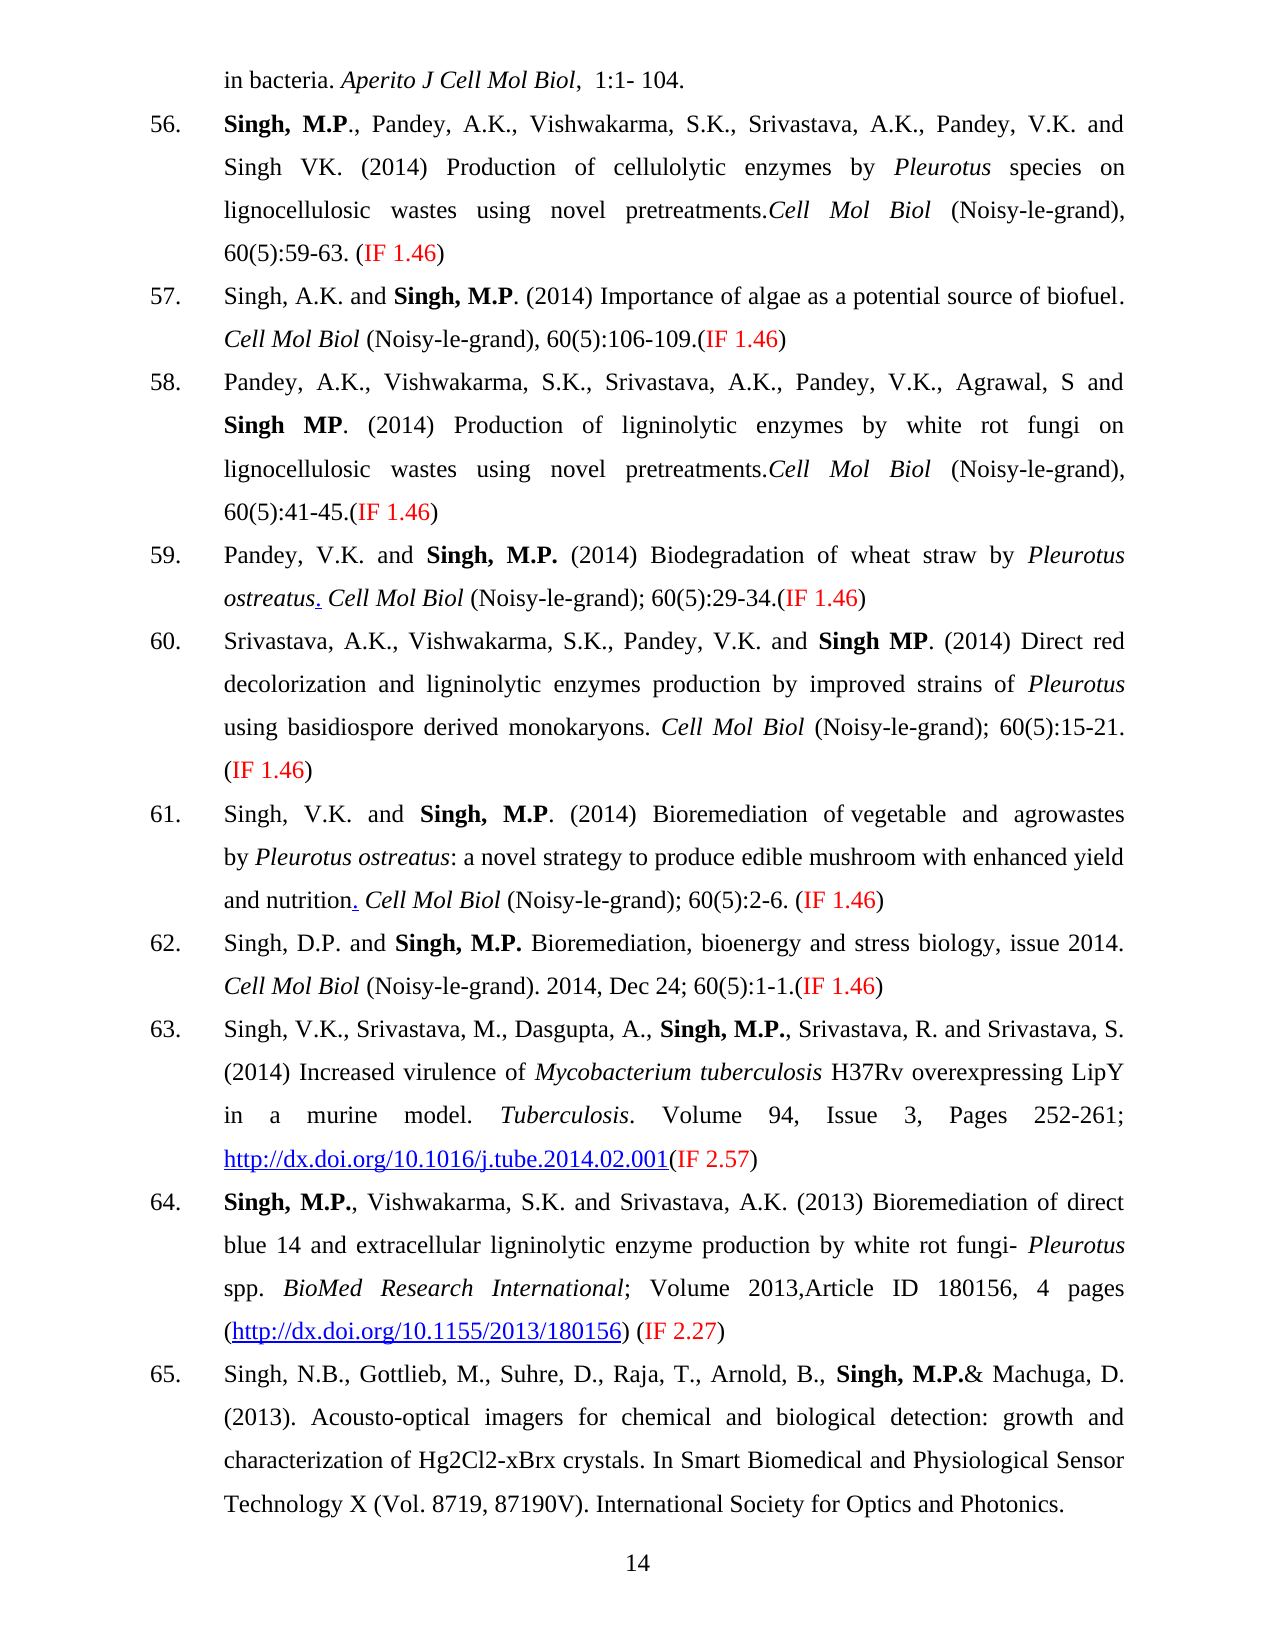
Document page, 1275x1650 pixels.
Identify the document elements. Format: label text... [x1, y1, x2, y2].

list Pandey, A.K., Vishwakarma, S.K., Srivastava, A.K., Pandey, V.K., Agrawal, S and Singh MP. (2014) Production of ligninolytic enzymes by white rot fungi on lignocellulosic wastes using novel pretreatments.Cell Mol Biol (Noisy-le-grand), 60(5):41-45.(IF 1.46) [150, 367, 1125, 526]
list Singh, M.P., Pandey, A.K., Vishwakarma, S.K., Srivastava, A.K., Pandey, V.K. and Singh VK. (2014) Production of cellulolytic enzymes by Pleurotus species on lignocellulosic wastes using novel pretreatments.Cell Mol Biol (Noisy-le-grand), 60(5):59-63. (IF 1.46) [150, 109, 1125, 267]
list Singh, V.K. and Singh, M.P. (2014) Bioremediation of vegetable and agrowastes by Pleurotus ostreatus: a novel strategy to produce edible mushroom with enhanced yield and nutrition. Cell Mol Biol (Noisy-le-grand); 60(5):2-6. (IF 1.46) [150, 799, 1125, 914]
list Singh, V.K., Srivastava, M., Dasgupta, A., Singh, M.P., Srivastava, R. and Srivastava, S. (2014) Increased virulence of Mycobacterium tuberculosis H37Rv overexpressing LipY in a murine model. Tuberculosis. Volume 94, Issue 3, Pages 252-261; http://dx.doi.org/10.1016/j.tube.2014.02.001(IF 2.57) [150, 1014, 1125, 1172]
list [150, 66, 1125, 94]
list Singh, D.P. and Singh, M.P. Bioremediation, bioenergy and stress biology, issue 2014. Cell Mol Biol (Noisy-le-grand). 2014, Dec 24; 60(5):1-1.(IF 1.46) [150, 928, 1125, 1000]
list Singh, N.B., Gottlieb, M., Suhre, D., Raja, T., Arnold, B., Singh, M.P.& Machuga, D. (2013). Acousto-optical imagers for chemical and biological detection: growth and characterization of Hg2Cl2-xBrx crystals. In Smart Biomedical and Physiological Sensor Technology X (Vol. 8719, 87190V). International Society for Optics and Photonics. [150, 1359, 1125, 1517]
list Pandey, V.K. and Singh, M.P. (2014) Biodegradation of wheat straw by Pleurotus ostreatus. Cell Mol Biol (Noisy-le-grand); 60(5):29-34.(IF 1.46) [150, 540, 1125, 612]
list Singh, M.P., Vishwakarma, S.K. and Srivastava, A.K. (2013) Bioremediation of direct blue 14 and extracellular ligninolytic enzyme production by white rot fungi- Pleurotus spp. BioMed Research International; Volume 2013,Article ID 180156, 4 pages (http://dx.doi.org/10.1155/2013/180156) (IF 2.27) [150, 1187, 1125, 1345]
list Singh, A.K. and Singh, M.P. (2014) Importance of algae as a potential source of biofuel. Cell Mol Biol (Noisy-le-grand), 60(5):106-109.(IF 1.46) [150, 281, 1125, 353]
list Srivastava, A.K., Vishwakarma, S.K., Pandey, V.K. and Singh MP. (2014) Direct red decolorization and ligninolytic enzymes production by improved strains of Pleurotus using basidiospore derived monokaryons. Cell Mol Biol (Noisy-le-grand); 60(5):15-21. (IF 1.46) [150, 626, 1125, 784]
